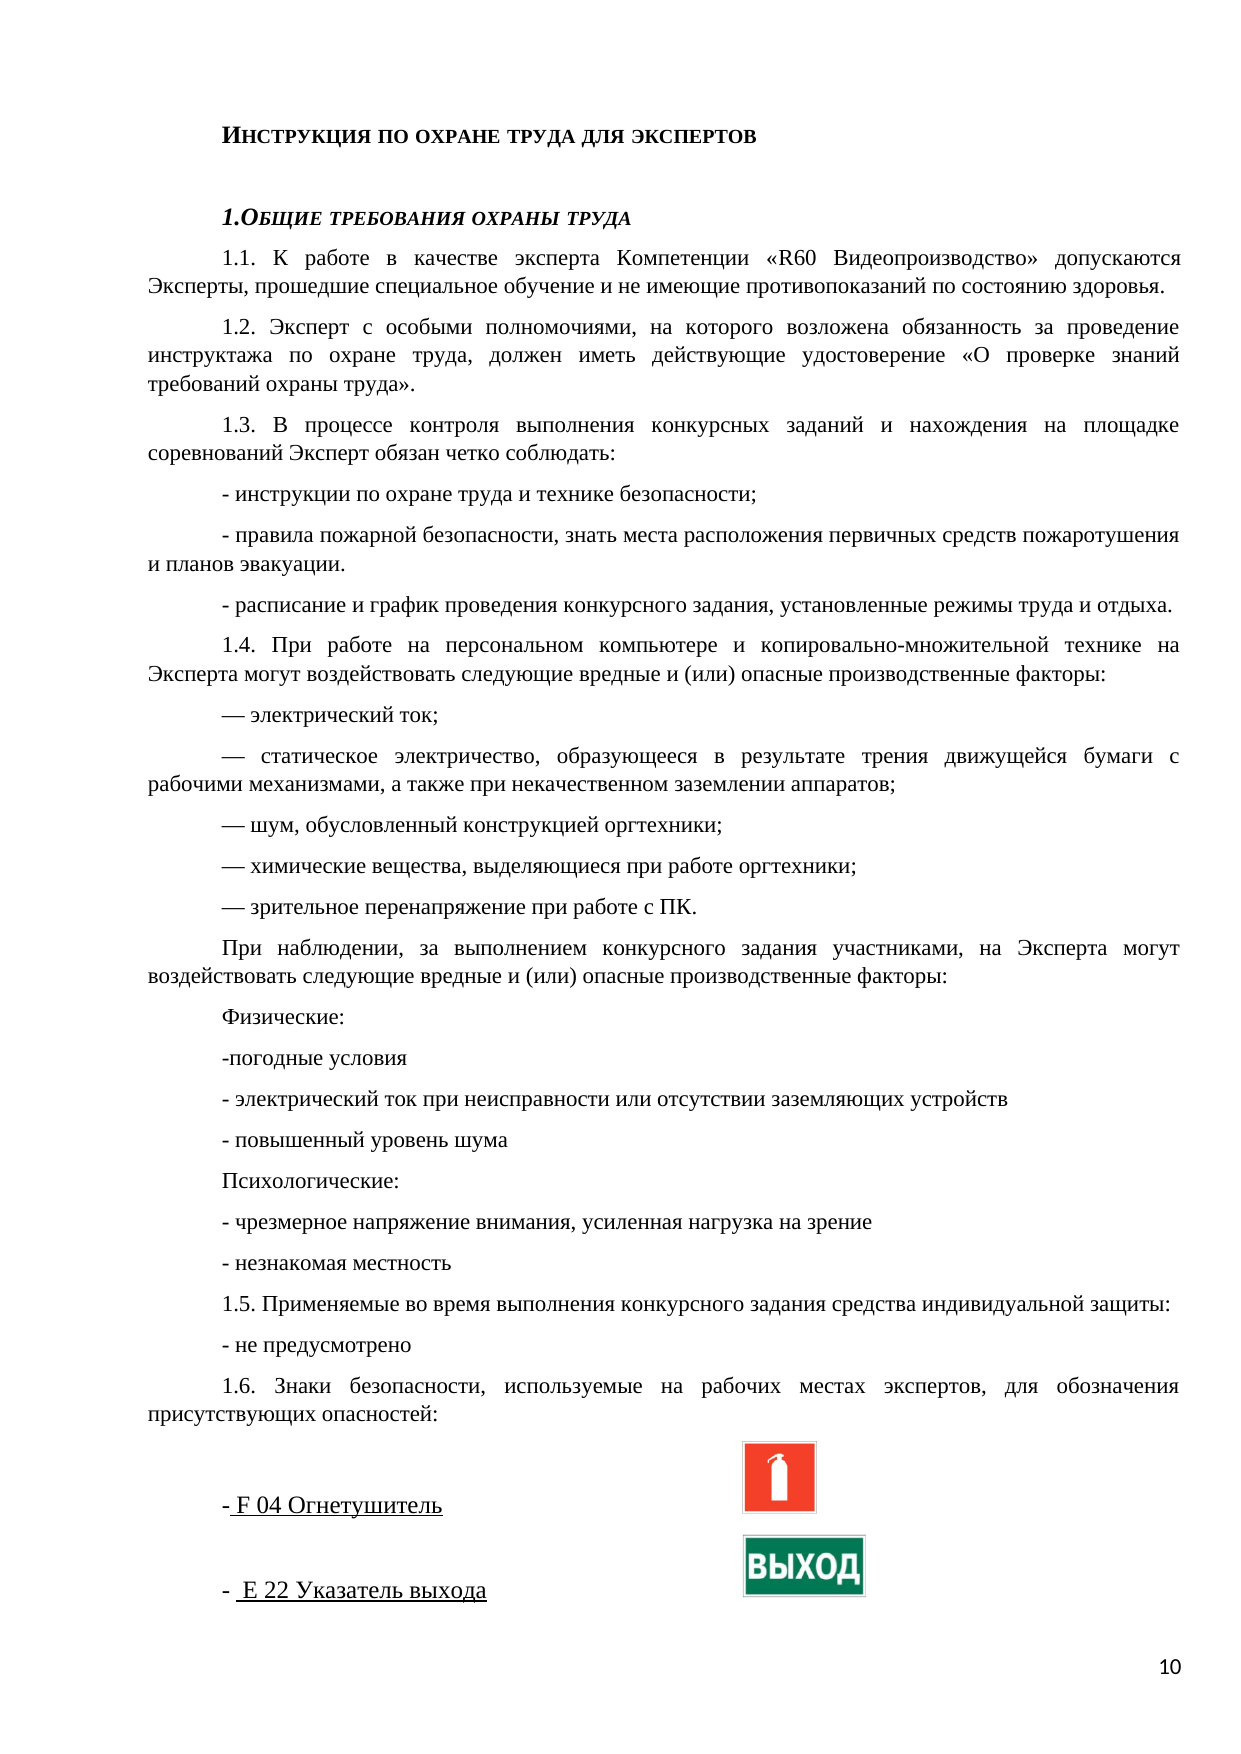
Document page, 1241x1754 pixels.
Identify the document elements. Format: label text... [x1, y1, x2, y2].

text 1.1. К работе в качестве эксперта Компетенции «R60 Видеопроизводство» допускаются Эксперты, прошедшие специальное обучение и не имеющие противопоказаний по состоянию здоровья. [148, 244, 1181, 298]
text - расписание и график проведения конкурсного задания, установленные режимы труда и отдыха. [148, 591, 1181, 617]
text - чрезмерное напряжение внимания, усиленная нагрузка на зрение [148, 1208, 1181, 1234]
text — шум, обусловленный конструкцией оргтехники; [148, 811, 1181, 838]
text - электрический ток при неисправности или отсутствии заземляющих устройств [148, 1085, 1181, 1112]
text - инструкции по охране труда и технике безопасности; [148, 480, 1181, 507]
text — химические вещества, выделяющиеся при работе оргтехники; [148, 852, 1181, 878]
text 1.2. Эксперт с особыми полномочиями, на которого возложена обязанность за проведение инструктажа по охране труда, должен иметь действующие удостоверение «О проверке знаний требований охраны труда». [148, 313, 1181, 396]
text -погодные условия [148, 1044, 1181, 1071]
picture [742, 1532, 868, 1599]
text 1.5. Применяемые во время выполнения конкурсного задания средства индивидуальной защиты: [148, 1290, 1181, 1316]
text - не предусмотрено [148, 1331, 1181, 1357]
text - E 22 Указатель выхода [222, 1533, 1152, 1604]
text — электрический ток; [148, 701, 1181, 727]
text Психологические: [148, 1167, 1181, 1193]
text 1.Общие требования охраны труда [148, 202, 1181, 231]
text — статическое электричество, образующееся в результате трения движущейся бумаги с рабочими механизмами, а также при некачественном заземлении аппаратов; [148, 742, 1181, 797]
text При наблюдении, за выполнением конкурсного задания участниками, на Эксперта могут воздействовать следующие вредные и (или) опасные производственные факторы: [148, 934, 1181, 989]
text 1.6. Знаки безопасности, используемые на рабочих местах экспертов, для обозначения присутствующих опасностей: [148, 1372, 1181, 1427]
text 1.4. При работе на персональном компьютере и копировально-множительной технике на Эксперта могут воздействовать следующие вредные и (или) опасные производственные факторы: [148, 632, 1181, 686]
text - F 04 Огнетушитель [222, 1441, 1152, 1518]
text - правила пожарной безопасности, знать места расположения первичных средств пожаротушения и планов эвакуации. [148, 521, 1181, 576]
text - повышенный уровень шума [148, 1126, 1181, 1153]
text Инструкция по охране труда для экспертов [148, 120, 1181, 149]
text - незнакомая местность [148, 1249, 1181, 1275]
picture [742, 1441, 818, 1514]
text Физические: [148, 1003, 1181, 1030]
text — зрительное перенапряжение при работе с ПК. [148, 893, 1181, 919]
text 1.3. В процессе контроля выполнения конкурсных заданий и нахождения на площадке соревнований Эксперт обязан четко соблюдать: [148, 411, 1181, 466]
